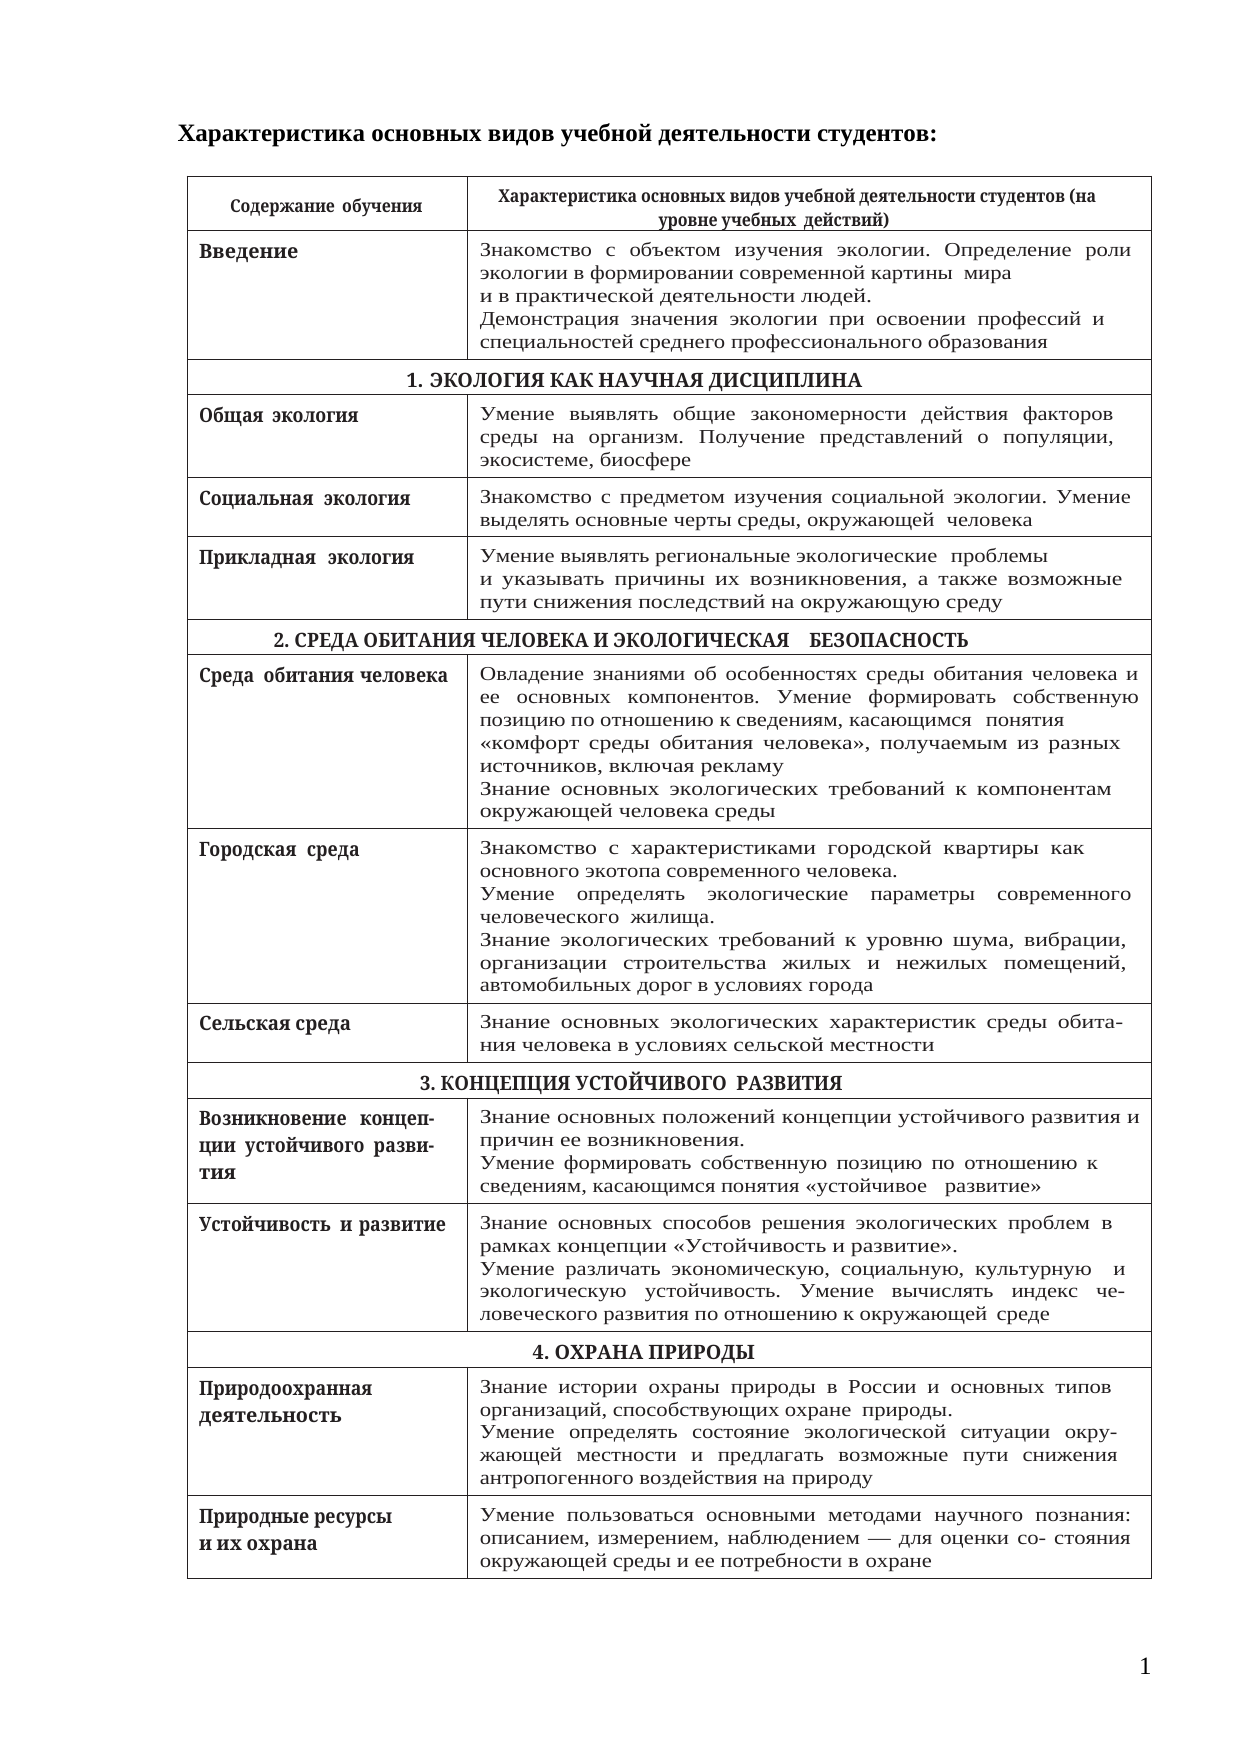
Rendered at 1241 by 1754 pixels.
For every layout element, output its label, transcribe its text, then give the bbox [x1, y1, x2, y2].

table_cell Городская среда [188, 829, 467, 1002]
table_cell Знакомство с объектом изучения экологии. Определение роли экологии в формировании современной картины мира и в практической деятельности людей. Демонстрация значения экологии при освоении профессий и специальностей среднего профессионального образования [468, 231, 1151, 359]
table_cell Знание основных способов решения экологических проблем в рамках концепции «Устойчивость и развитие». Умение различать экономическую, социальную, культурную и экологическую устойчивость. Умение вычислять индекс че- ловеческого развития по отношению к окружающей среде [468, 1204, 1151, 1331]
table_cell Природоохранная деятельность [188, 1368, 467, 1495]
table_cell 2. СРЕДА ОБИТАНИЯ ЧЕЛОВЕКА И ЭКОЛОГИЧЕСКАЯ БЕЗОПАСНОСТЬ [188, 620, 1151, 654]
table_cell Введение [188, 231, 467, 359]
table_cell Умение выявлять региональные экологические проблемы и указывать причины их возникновения, а также возможные пути снижения последствий на окружающую среду [468, 537, 1151, 619]
table_cell Природные ресурсы и их охрана [188, 1496, 467, 1577]
table_cell Знание истории охраны природы в России и основных типов организаций, способствующих охране природы. Умение определять состояние экологической ситуации окру- жающей местности и предлагать возможные пути снижения антропогенного воздействия на природу [468, 1368, 1151, 1495]
table_header Содержание обучения [188, 177, 467, 230]
table_cell Сельская среда [188, 1004, 467, 1062]
table_cell Социальная экология [188, 478, 467, 536]
table_cell 4. ОХРАНА ПРИРОДЫ [188, 1332, 1151, 1367]
table_cell Знание основных положений концепции устойчивого развития и причин ее возникновения. Умение формировать собственную позицию по отношению к сведениям, касающимся понятия «устойчивое развитие» [468, 1099, 1151, 1203]
table_cell Среда обитания человека [188, 655, 467, 828]
table_cell Общая экология [188, 395, 467, 477]
table_cell Возникновение концеп- ции устойчивого разви- тия [188, 1099, 467, 1203]
table_cell 1. ЭКОЛОГИЯ КАК НАУЧНАЯ ДИСЦИПЛИНА [188, 360, 1151, 394]
table_cell Знакомство с предметом изучения социальной экологии. Умение выделять основные черты среды, окружающей человека [468, 478, 1151, 536]
table_cell Прикладная экология [188, 537, 467, 619]
table_cell Овладение знаниями об особенностях среды обитания человека и ее основных компонентов. Умение формировать собственную позицию по отношению к сведениям, касающимся понятия «комфорт среды обитания человека», получаемым из разных источников, включая рекламу Знание основных экологических требований к компонентам окружающей человека среды [468, 655, 1151, 828]
table_cell Знание основных экологических характеристик среды обита- ния человека в условиях сельской местности [468, 1004, 1151, 1062]
table_cell 3. КОНЦЕПЦИЯ УСТОЙЧИВОГО РАЗВИТИЯ [188, 1063, 1151, 1097]
table_cell Умение пользоваться основными методами научного познания: описанием, измерением, наблюдением — для оценки со- стояния окружающей среды и ее потребности в охране [468, 1496, 1151, 1577]
table_cell Умение выявлять общие закономерности действия факторов среды на организм. Получение представлений о популяции, экосистеме, биосфере [468, 395, 1151, 477]
text Характеристика основных видов учебной деятельности студентов: [177, 118, 1152, 147]
table_cell Устойчивость и развитие [188, 1204, 467, 1331]
table_header Характеристика основных видов учебной деятельности студентов (на уровне учебных действий) [468, 177, 1151, 230]
table_cell Знакомство с характеристиками городской квартиры как основного экотопа современного человека. Умение определять экологические параметры современного человеческого жилища. Знание экологических требований к уровню шума, вибрации, организации строительства жилых и нежилых помещений, автомобильных дорог в условиях города [468, 829, 1151, 1002]
